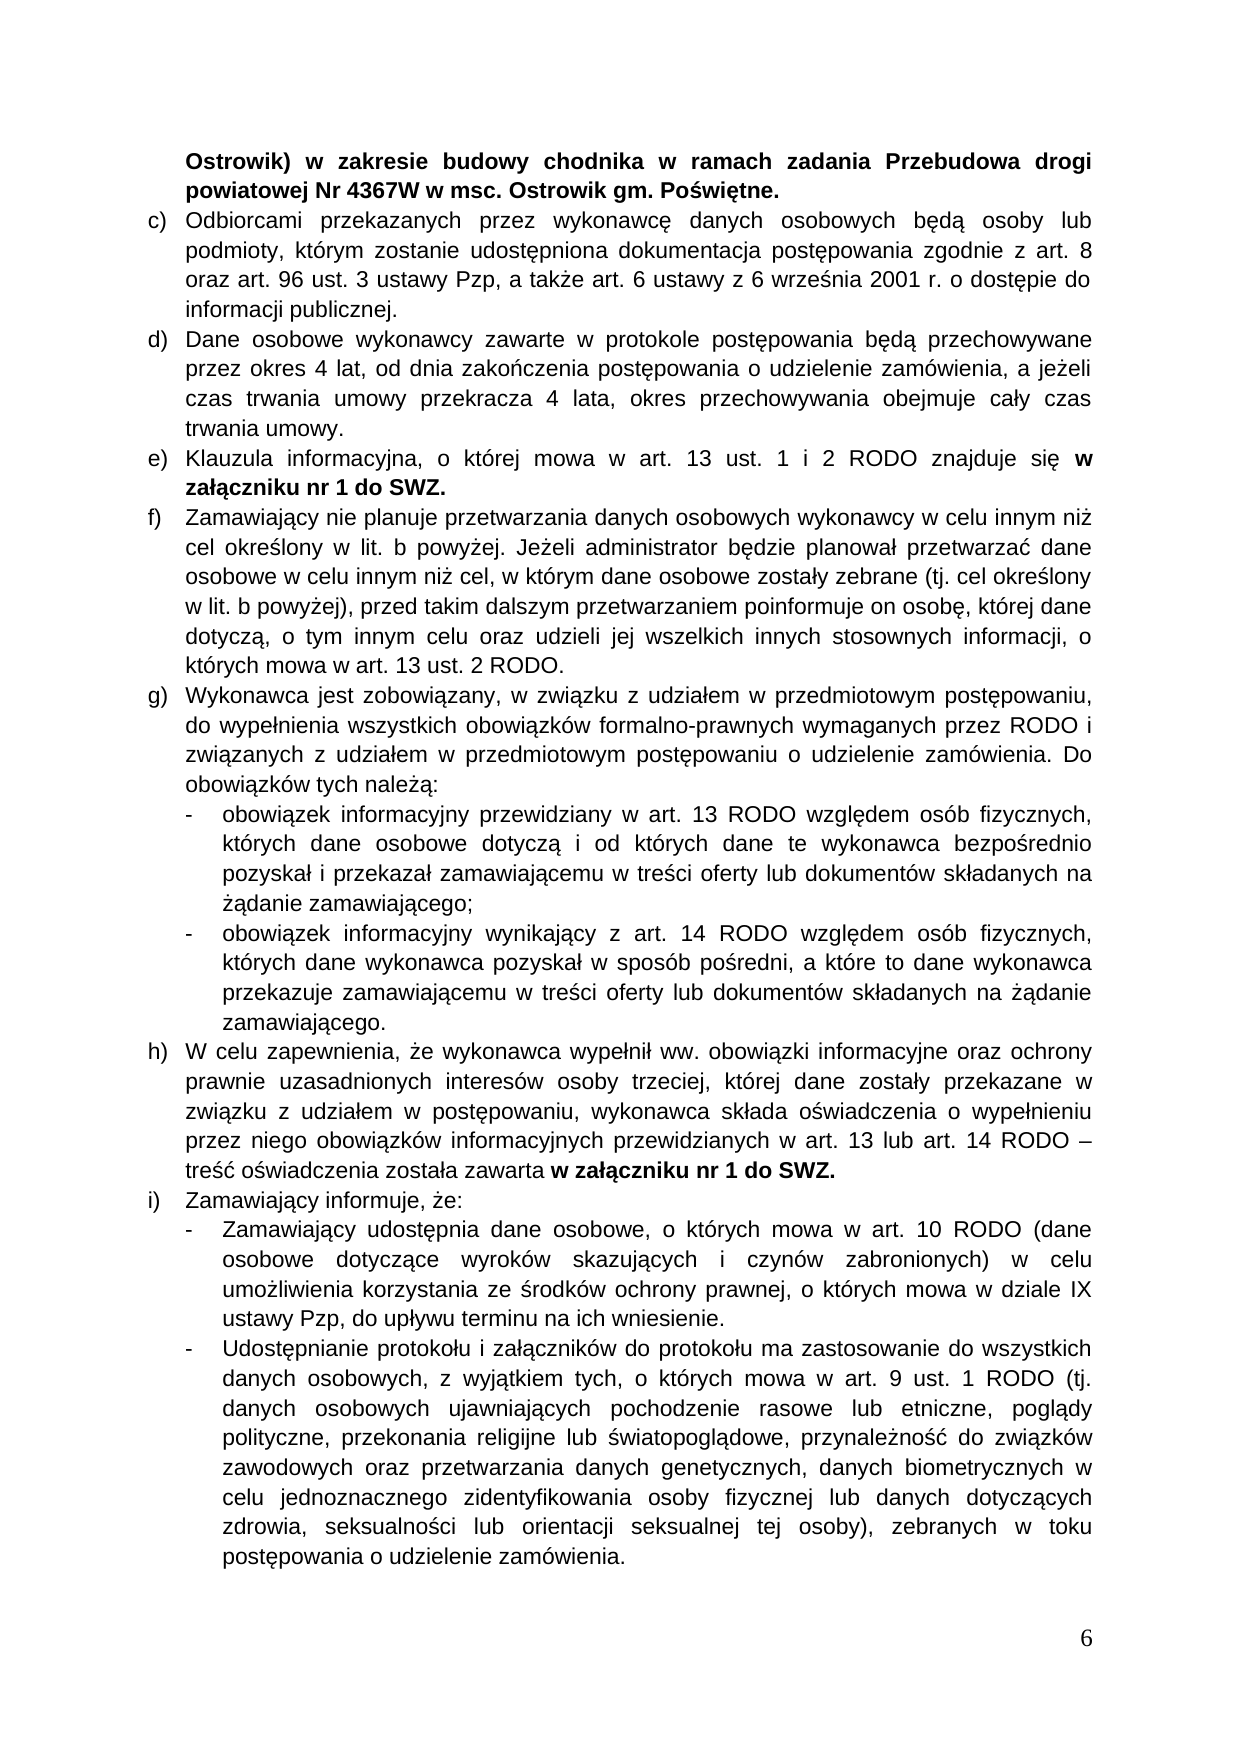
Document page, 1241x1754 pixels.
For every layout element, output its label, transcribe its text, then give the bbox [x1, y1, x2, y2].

list Zamawiający udostępnia dane osobowe, o których mowa w art. 10 RODO (dane osobowe dotyczące wyroków skazujących i czynów zabronionych) w celu umożliwienia korzystania ze środków ochrony prawnej, o których mowa w dziale IX ustawy Pzp, do upływu terminu na ich wniesienie. [185, 1216, 1093, 1332]
list Udostępnianie protokołu i załączników do protokołu ma zastosowanie do wszystkich danych osobowych, z wyjątkiem tych, o których mowa w art. 9 ust. 1 RODO (tj. danych osobowych ujawniających pochodzenie rasowe lub etniczne, poglądy polityczne, przekonania religijne lub światopoglądowe, przynależność do związków zawodowych oraz przetwarzania danych genetycznych, danych biometrycznych w celu jednoznacznego zidentyfikowania osoby fizycznej lub danych dotyczących zdrowia, seksualności lub orientacji seksualnej tej osoby), zebranych w toku postępowania o udzielenie zamówienia. [185, 1335, 1093, 1569]
list Klauzula informacyjna, o której mowa w art. 13 ust. 1 i 2 RODO znajduje się w załączniku nr 1 do SWZ. [148, 444, 1093, 501]
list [148, 148, 1093, 204]
list W celu zapewnienia, że wykonawca wypełnił ww. obowiązki informacyjne oraz ochrony prawnie uzasadnionych interesów osoby trzeciej, której dane zostały przekazane w związku z udziałem w postępowaniu, wykonawca składa oświadczenia o wypełnieniu przez niego obowiązków informacyjnych przewidzianych w art. 13 lub art. 14 RODO – treść oświadczenia została zawarta w załączniku nr 1 do SWZ. [148, 1038, 1093, 1183]
list Dane osobowe wykonawcy zawarte w protokole postępowania będą przechowywane przez okres 4 lat, od dnia zakończenia postępowania o udzielenie zamówienia, a jeżeli czas trwania umowy przekracza 4 lata, okres przechowywania obejmuje cały czas trwania umowy. [148, 326, 1093, 441]
list obowiązek informacyjny wynikający z art. 14 RODO względem osób fizycznych, których dane wykonawca pozyskał w sposób pośredni, a które to dane wykonawca przekazuje zamawiającemu w treści oferty lub dokumentów składanych na żądanie zamawiającego. [185, 919, 1093, 1035]
list Wykonawca jest zobowiązany, w związku z udziałem w przedmiotowym postępowaniu, do wypełnienia wszystkich obowiązków formalno-prawnych wymaganych przez RODO i związanych z udziałem w przedmiotowym postępowaniu o udzielenie zamówienia. Do obowiązków tych należą: [148, 682, 1093, 797]
list Zamawiający informuje, że: [148, 1187, 1093, 1213]
list Odbiorcami przekazanych przez wykonawcę danych osobowych będą osoby lub podmioty, którym zostanie udostępniona dokumentacja postępowania zgodnie z art. 8 oraz art. 96 ust. 3 ustawy Pzp, a także art. 6 ustawy z 6 września 2001 r. o dostępie do informacji publicznej. [148, 207, 1093, 322]
list obowiązek informacyjny przewidziany w art. 13 RODO względem osób fizycznych, których dane osobowe dotyczą i od których dane te wykonawca bezpośrednio pozyskał i przekazał zamawiającemu w treści oferty lub dokumentów składanych na żądanie zamawiającego; [185, 801, 1093, 916]
list Zamawiający nie planuje przetwarzania danych osobowych wykonawcy w celu innym niż cel określony w lit. b powyżej. Jeżeli administrator będzie planował przetwarzać dane osobowe w celu innym niż cel, w którym dane osobowe zostały zebrane (tj. cel określony w lit. b powyżej), przed takim dalszym przetwarzaniem poinformuje on osobę, której dane dotyczą, o tym innym celu oraz udzieli jej wszelkich innych stosownych informacji, o których mowa w art. 13 ust. 2 RODO. [148, 504, 1093, 679]
